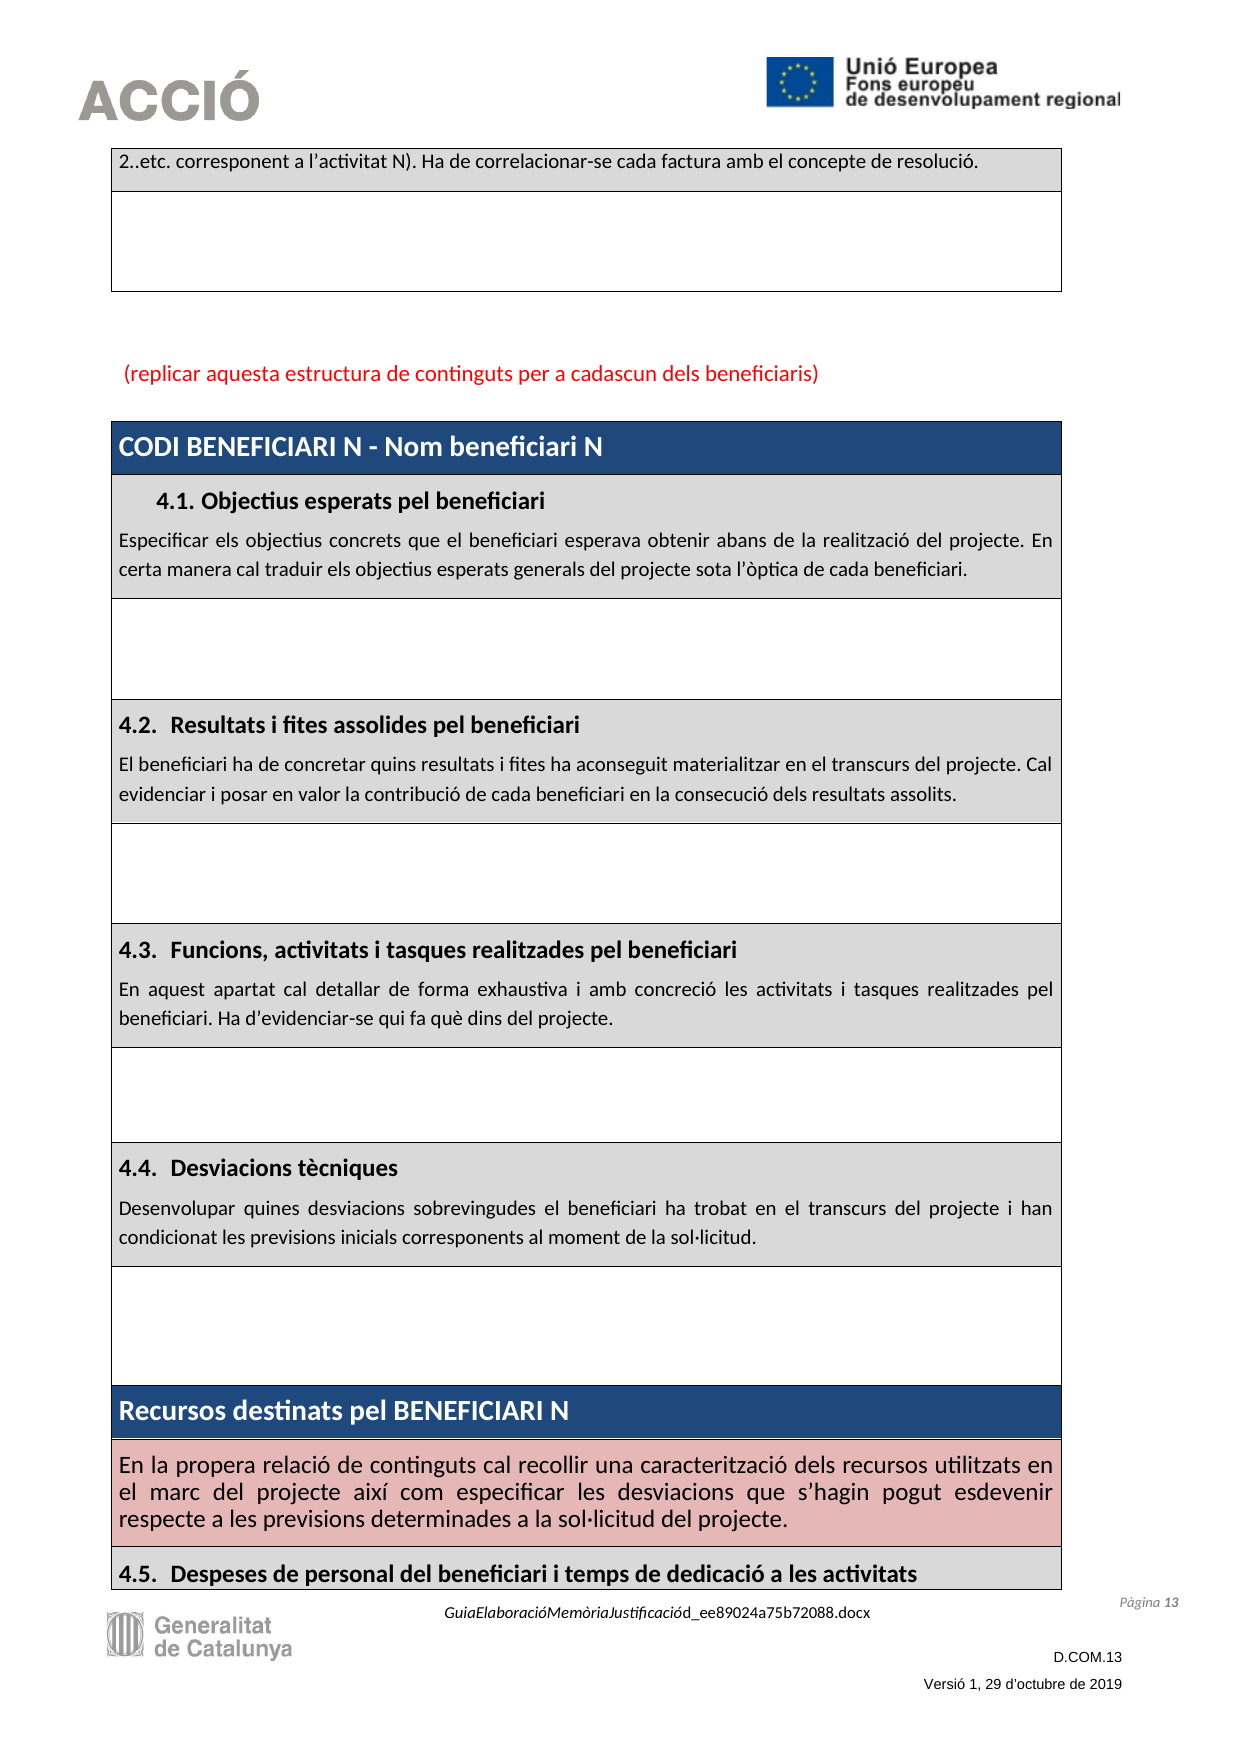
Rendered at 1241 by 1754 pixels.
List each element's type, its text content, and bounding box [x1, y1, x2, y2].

text (replicar aquesta estructura de continguts per a cadascun dels beneficiaris) [118, 359, 1122, 387]
table_cell [112, 1267, 1061, 1385]
table_cell Desviacions tècniques Desenvolupar quines desviacions sobrevingudes el beneficiari ha trobat en el transcurs del projecte i han condicionat les previsions inicials corresponents al moment de la sol·licitud. [112, 1143, 1061, 1266]
table_cell [112, 824, 1061, 923]
table_cell [112, 599, 1061, 698]
table_header CODI BENEFICIARI N - Nom beneficiari N [112, 422, 1061, 474]
table_cell [112, 192, 1061, 291]
table_cell En la propera relació de continguts cal recollir una caracterització dels recursos utilitzats en el marc del projecte així com especificar les desviacions que s’hagin pogut esdevenir respecte a les previsions determinades a la sol·licitud del projecte. [112, 1440, 1061, 1546]
table_cell Objectius esperats pel beneficiari Especificar els objectius concrets que el beneficiari esperava obtenir abans de la realització del projecte. En certa manera cal traduir els objectius esperats generals del projecte sota l’òptica de cada beneficiari. [112, 475, 1061, 598]
table_cell Funcions, activitats i tasques realitzades pel beneficiari En aquest apartat cal detallar de forma exhaustiva i amb concreció les activitats i tasques realitzades pel beneficiari. Ha d’evidenciar-se qui fa què dins del projecte. [112, 924, 1061, 1047]
picture [763, 57, 1120, 107]
picture [78, 70, 261, 133]
picture [106, 1612, 292, 1661]
table_cell Resultats i fites assolides pel beneficiari El beneficiari ha de concretar quins resultats i fites ha aconseguit materialitzar en el transcurs del projecte. Cal evidenciar i posar en valor la contribució de cada beneficiari en la consecució dels resultats assolits. [112, 700, 1061, 822]
table_cell Recursos destinats pel BENEFICIARI N [112, 1386, 1061, 1438]
table_cell [112, 1048, 1061, 1142]
